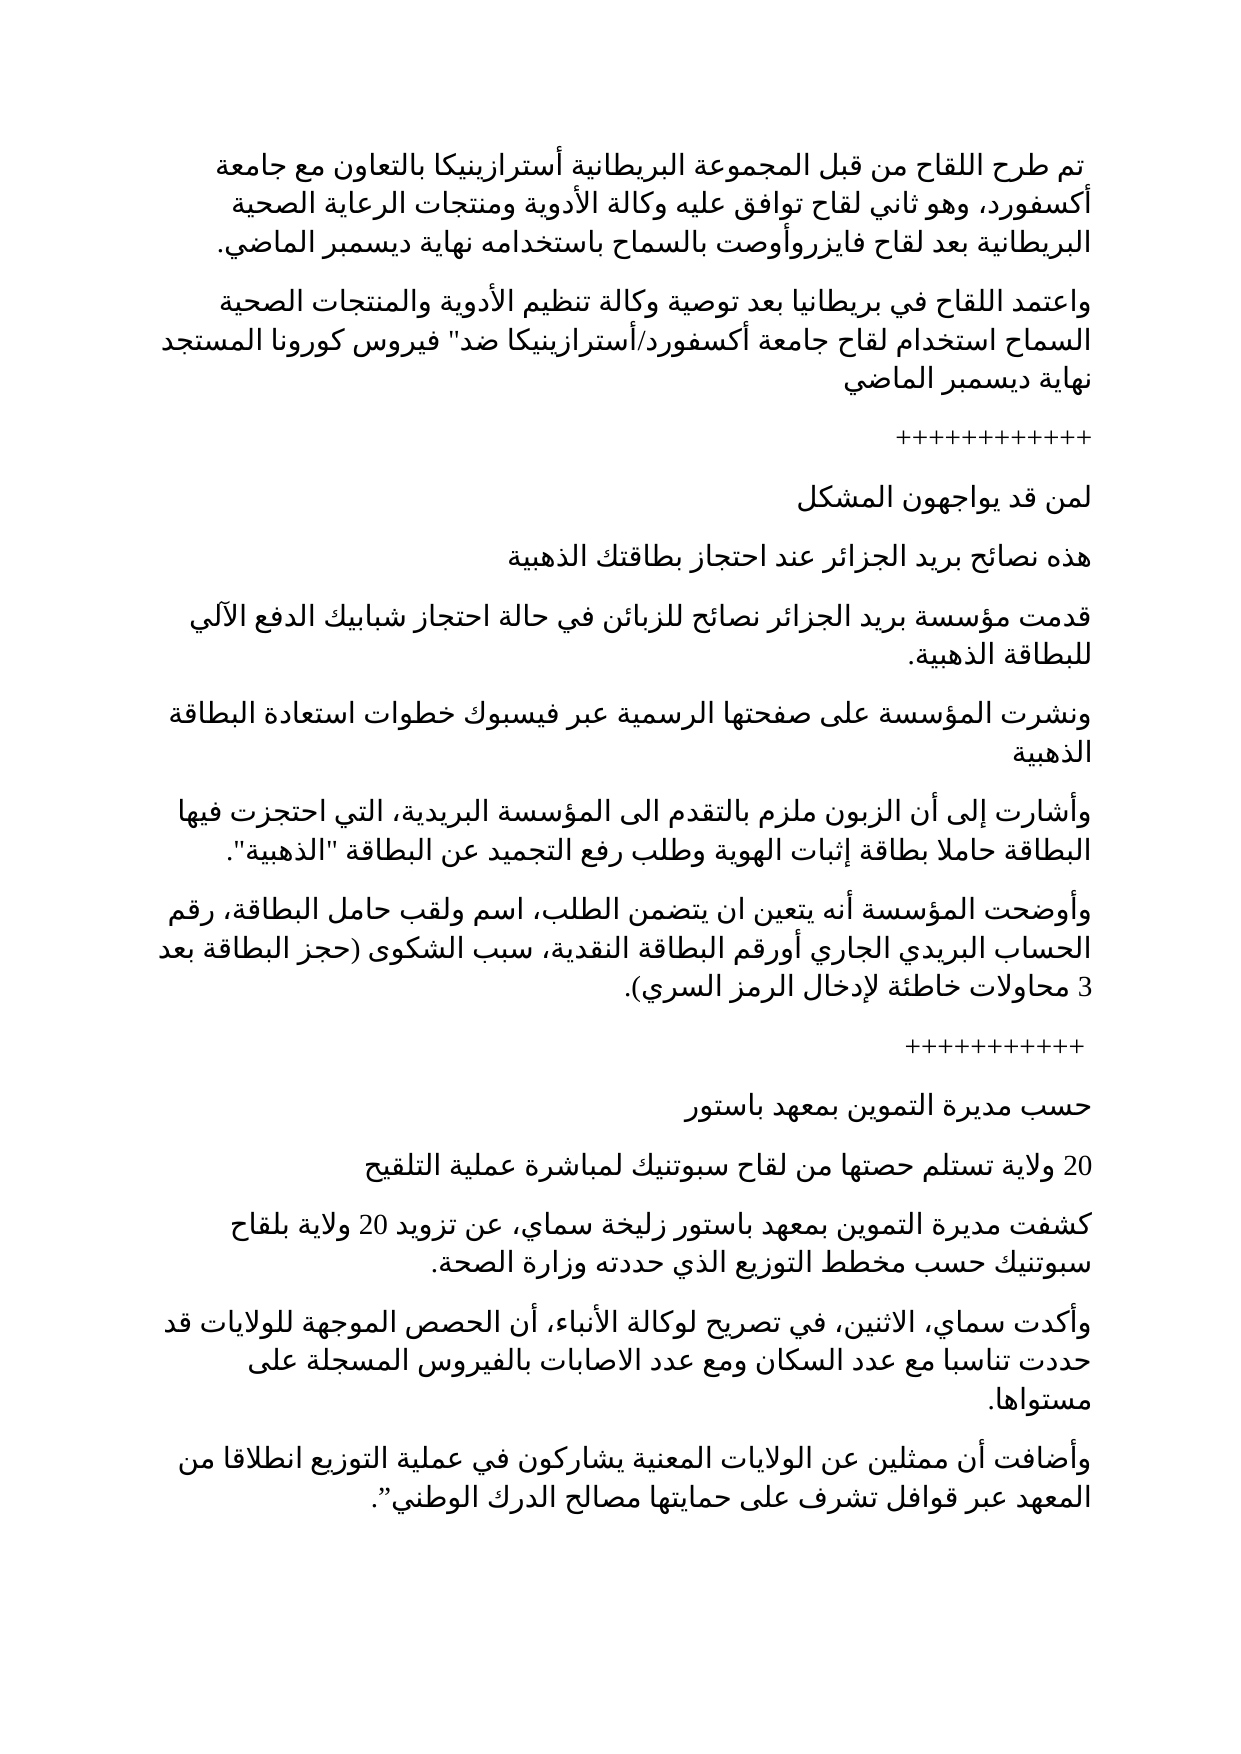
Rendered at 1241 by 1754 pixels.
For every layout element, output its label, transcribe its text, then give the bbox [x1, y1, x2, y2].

text لمن قد يواجهون المشكل [148, 480, 1093, 513]
text وأوضحت المؤسسة أنه يتعين ان يتضمن الطلب، اسم ولقب حامل البطاقة، رقم الحساب البريدي الجاري أورقم البطاقة النقدية، سبب الشكوى (حجز البطاقة بعد 3 محاولات خاطئة لإدخال الرمز السري). [148, 892, 1093, 1003]
text 20 ولاية تستلم حصتها من لقاح سبوتنيك لمباشرة عملية التلقيح [148, 1148, 1093, 1181]
text ++++++++++++ [148, 421, 1093, 454]
text قدمت مؤسسة بريد الجزائر نصائح للزبائن في حالة احتجاز شبابيك الدفع الآلي للبطاقة الذهبية. [148, 599, 1093, 671]
text حسب مديرة التموين بمعهد باستور [148, 1088, 1093, 1122]
text تم طرح اللقاح من قبل المجموعة البريطانية أسترازينيكا بالتعاون مع جامعة أكسفورد، وهو ثاني لقاح توافق عليه وكالة الأدوية ومنتجات الرعاية الصحية البريطانية بعد لقاح فايزروأوصت بالسماح باستخدامه نهاية ديسمبر الماضي. [148, 148, 1093, 258]
text وأكدت سماي، الاثنين، في تصريح لوكالة الأنباء، أن الحصص الموجهة للولايات قد حددت تناسبا مع عدد السكان ومع عدد الاصابات بالفيروس المسجلة على مستواها. [148, 1305, 1093, 1416]
text ونشرت المؤسسة على صفحتها الرسمية عبر فيسبوك خطوات استعادة البطاقة الذهبية [148, 697, 1093, 769]
text واعتمد اللقاح في بريطانيا بعد توصية وكالة تنظيم الأدوية والمنتجات الصحية السماح استخدام لقاح جامعة أكسفورد/أسترازينيكا ضد" فيروس كورونا المستجد نهاية ديسمبر الماضي [148, 284, 1093, 395]
text كشفت مديرة التموين بمعهد باستور زليخة سماي، عن تزويد 20 ولاية بلقاح سبوتنيك حسب مخطط التوزيع الذي حددته وزارة الصحة. [148, 1207, 1093, 1279]
text وأشارت إلى أن الزبون ملزم بالتقدم الى المؤسسة البريدية، التي احتجزت فيها البطاقة حاملا بطاقة إثبات الهوية وطلب رفع التجميد عن البطاقة "الذهبية". [148, 794, 1093, 867]
text وأضافت أن ممثلين عن الولايات المعنية يشاركون في عملية التوزيع انطلاقا من المعهد عبر قوافل تشرف على حمايتها مصالح الدرك الوطني”. [148, 1441, 1093, 1513]
text هذه نصائح بريد الجزائر عند احتجاز بطاقتك الذهبية [148, 539, 1093, 573]
text +++++++++++ [148, 1029, 1093, 1062]
